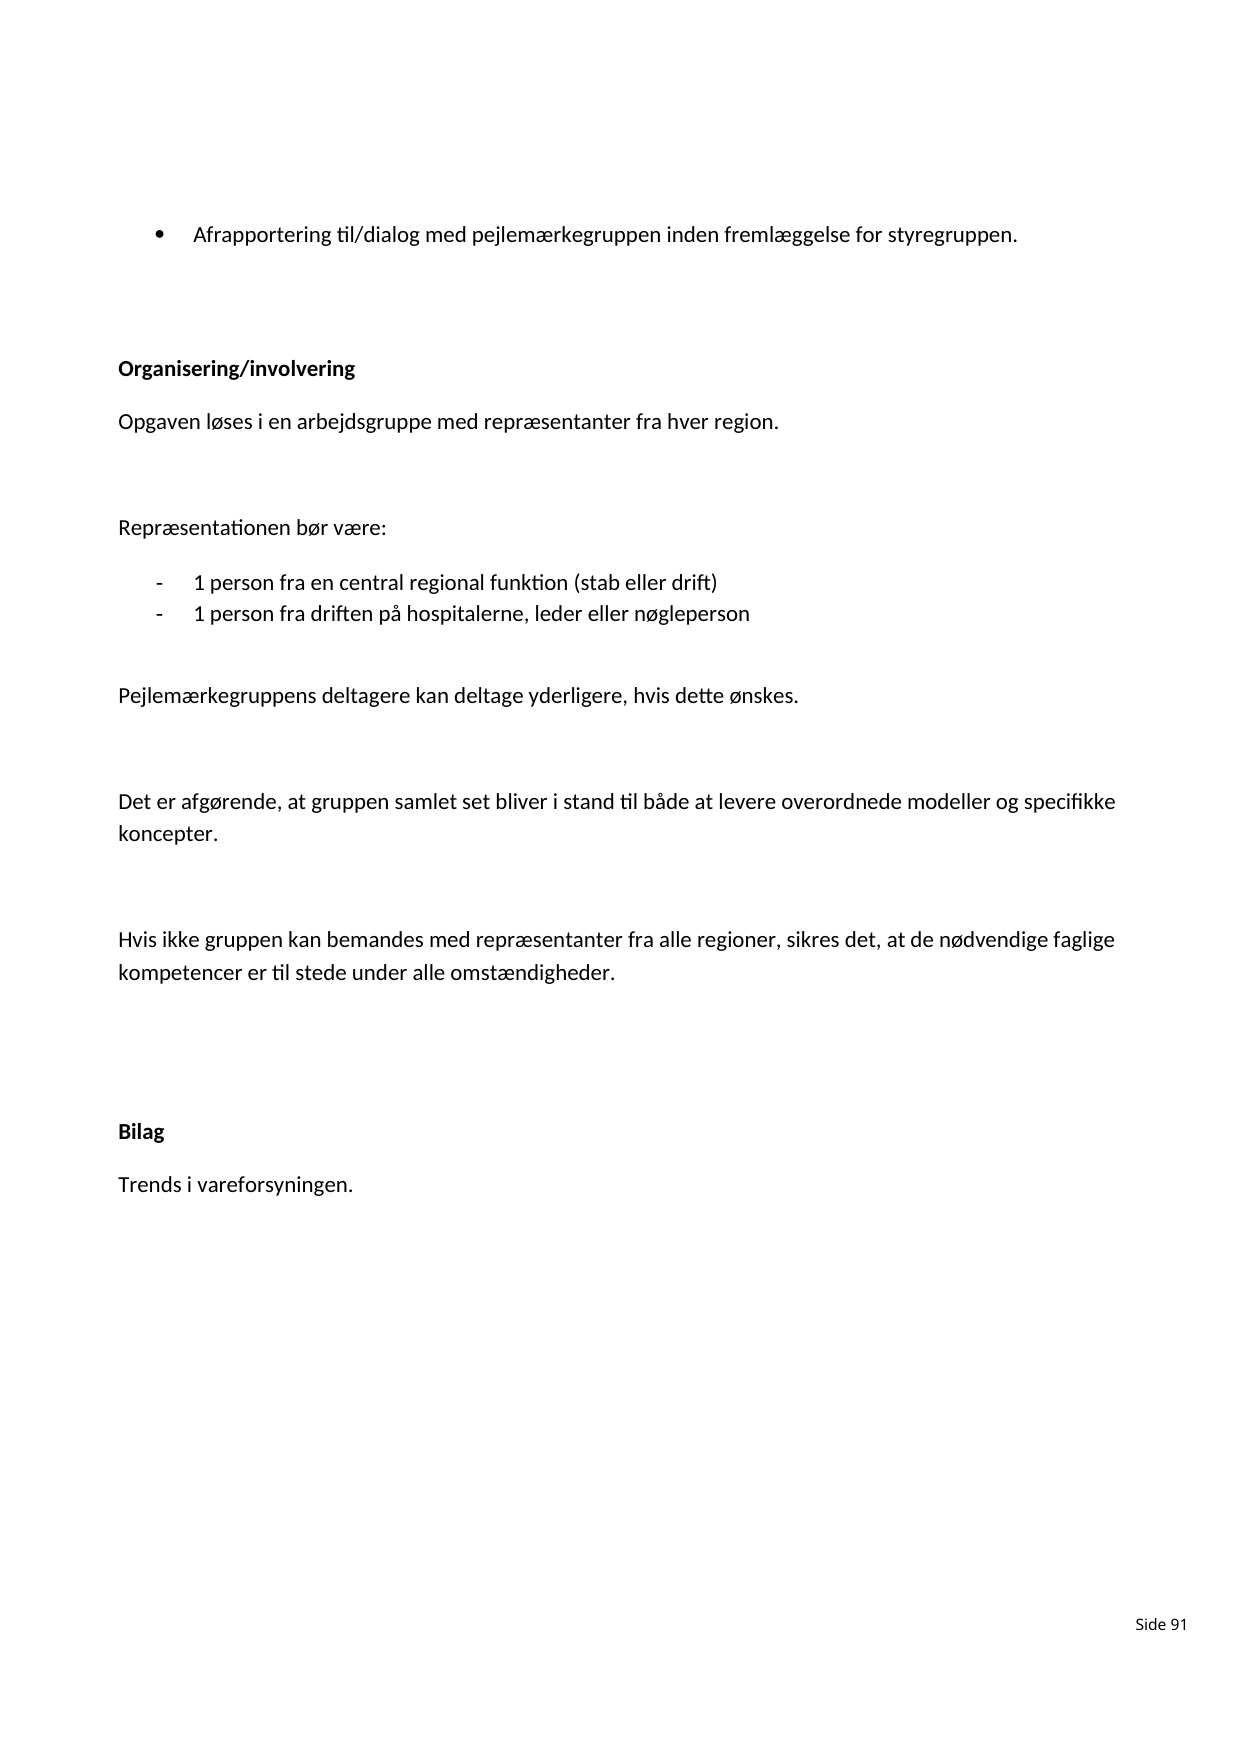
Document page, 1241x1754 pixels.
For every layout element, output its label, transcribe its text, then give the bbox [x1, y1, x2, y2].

text Pejlemærkegruppens deltagere kan deltage yderligere, hvis dette ønskes. [118, 681, 1122, 709]
list 1 person fra en central regional funktion (stab eller drift) [156, 566, 1122, 597]
text Organisering/involvering [118, 354, 1122, 382]
list Afrapportering til/dialog med pejlemærkegruppen inden fremlæggelse for styregruppen. [156, 218, 1122, 248]
text Opgaven løses i en arbejdsgruppe med repræsentanter fra hver region. [118, 407, 1122, 435]
text Hvis ikke gruppen kan bemandes med repræsentanter fra alle regioner, sikres det, at de nødvendige faglige kompetencer er til stede under alle omstændigheder. [118, 926, 1122, 986]
text Trends i vareforsyningen. [118, 1170, 1122, 1198]
list 1 person fra driften på hospitalerne, leder eller nøgleperson [156, 597, 1122, 628]
text Repræsentationen bør være: [118, 513, 1122, 541]
text Det er afgørende, at gruppen samlet set bliver i stand til både at levere overordnede modeller og specifikke koncepter. [118, 787, 1122, 848]
text Bilag [118, 1117, 1122, 1145]
